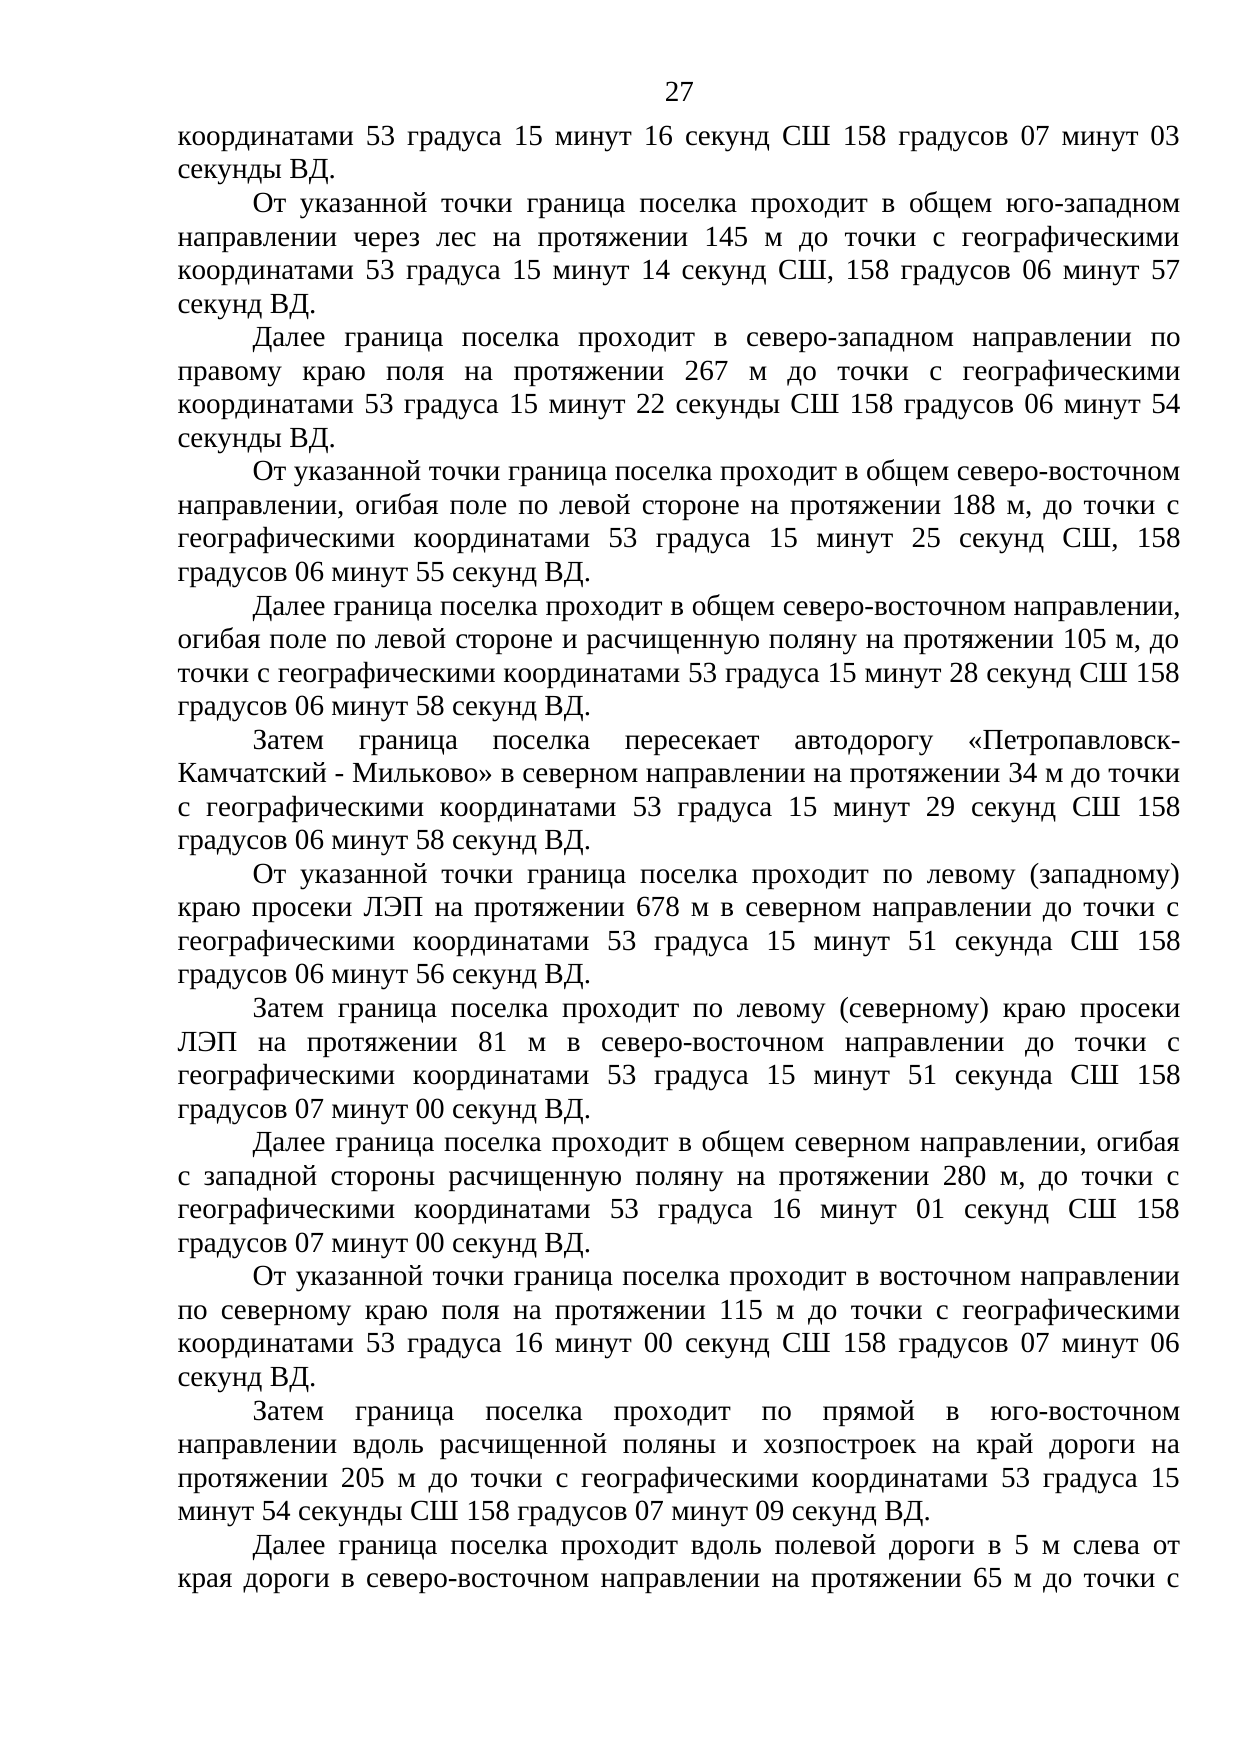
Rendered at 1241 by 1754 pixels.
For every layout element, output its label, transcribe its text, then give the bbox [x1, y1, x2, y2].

text От указанной точки граница поселка проходит в общем северо-восточном направлении, огибая поле по левой стороне на протяжении 188 м, до точки с географическими координатами 53 градуса 15 минут 25 секунд СШ, 158 градусов 06 минут 55 секунд ВД. [177, 453, 1181, 588]
text Далее граница поселка проходит в общем северном направлении, огибая с западной стороны расчищенную поляну на протяжении 280 м, до точки с географическими координатами 53 градуса 16 минут 01 секунд СШ 158 градусов 07 минут 00 секунд ВД. [177, 1124, 1181, 1258]
text Далее граница поселка проходит в общем северо-восточном направлении, огибая поле по левой стороне и расчищенную поляну на протяжении 105 м, до точки с географическими координатами 53 градуса 15 минут 28 секунд СШ 158 градусов 06 минут 58 секунд ВД. [177, 588, 1181, 722]
text От указанной точки граница поселка проходит по левому (западному) краю просеки ЛЭП на протяжении 678 м в северном направлении до точки с географическими координатами 53 градуса 15 минут 51 секунда СШ 158 градусов 06 минут 56 секунд ВД. [177, 856, 1181, 990]
text Далее граница поселка проходит в северо-западном направлении по правому краю поля на протяжении 267 м до точки с географическими координатами 53 градуса 15 минут 22 секунды СШ 158 градусов 06 минут 54 секунды ВД. [177, 319, 1181, 453]
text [177, 118, 1181, 185]
text Затем граница поселка проходит по прямой в юго-восточном направлении вдоль расчищенной поляны и хозпостроек на край дороги на протяжении 205 м до точки с географическими координатами 53 градуса 15 минут 54 секунды СШ 158 градусов 07 минут 09 секунд ВД. [177, 1393, 1181, 1527]
text От указанной точки граница поселка проходит в общем юго-западном направлении через лес на протяжении 145 м до точки с географическими координатами 53 градуса 15 минут 14 секунд СШ, 158 градусов 06 минут 57 секунд ВД. [177, 185, 1181, 319]
text Затем граница поселка пересекает автодорогу «Петропавловск-Камчатский - Мильково» в северном направлении на протяжении 34 м до точки с географическими координатами 53 градуса 15 минут 29 секунд СШ 158 градусов 06 минут 58 секунд ВД. [177, 722, 1181, 856]
text От указанной точки граница поселка проходит в восточном направлении по северному краю поля на протяжении 115 м до точки с географическими координатами 53 градуса 16 минут 00 секунд СШ 158 градусов 07 минут 06 секунд ВД. [177, 1258, 1181, 1393]
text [177, 1527, 1181, 1594]
text Затем граница поселка проходит по левому (северному) краю просеки ЛЭП на протяжении 81 м в северо-восточном направлении до точки с географическими координатами 53 градуса 15 минут 51 секунда СШ 158 градусов 07 минут 00 секунд ВД. [177, 990, 1181, 1124]
